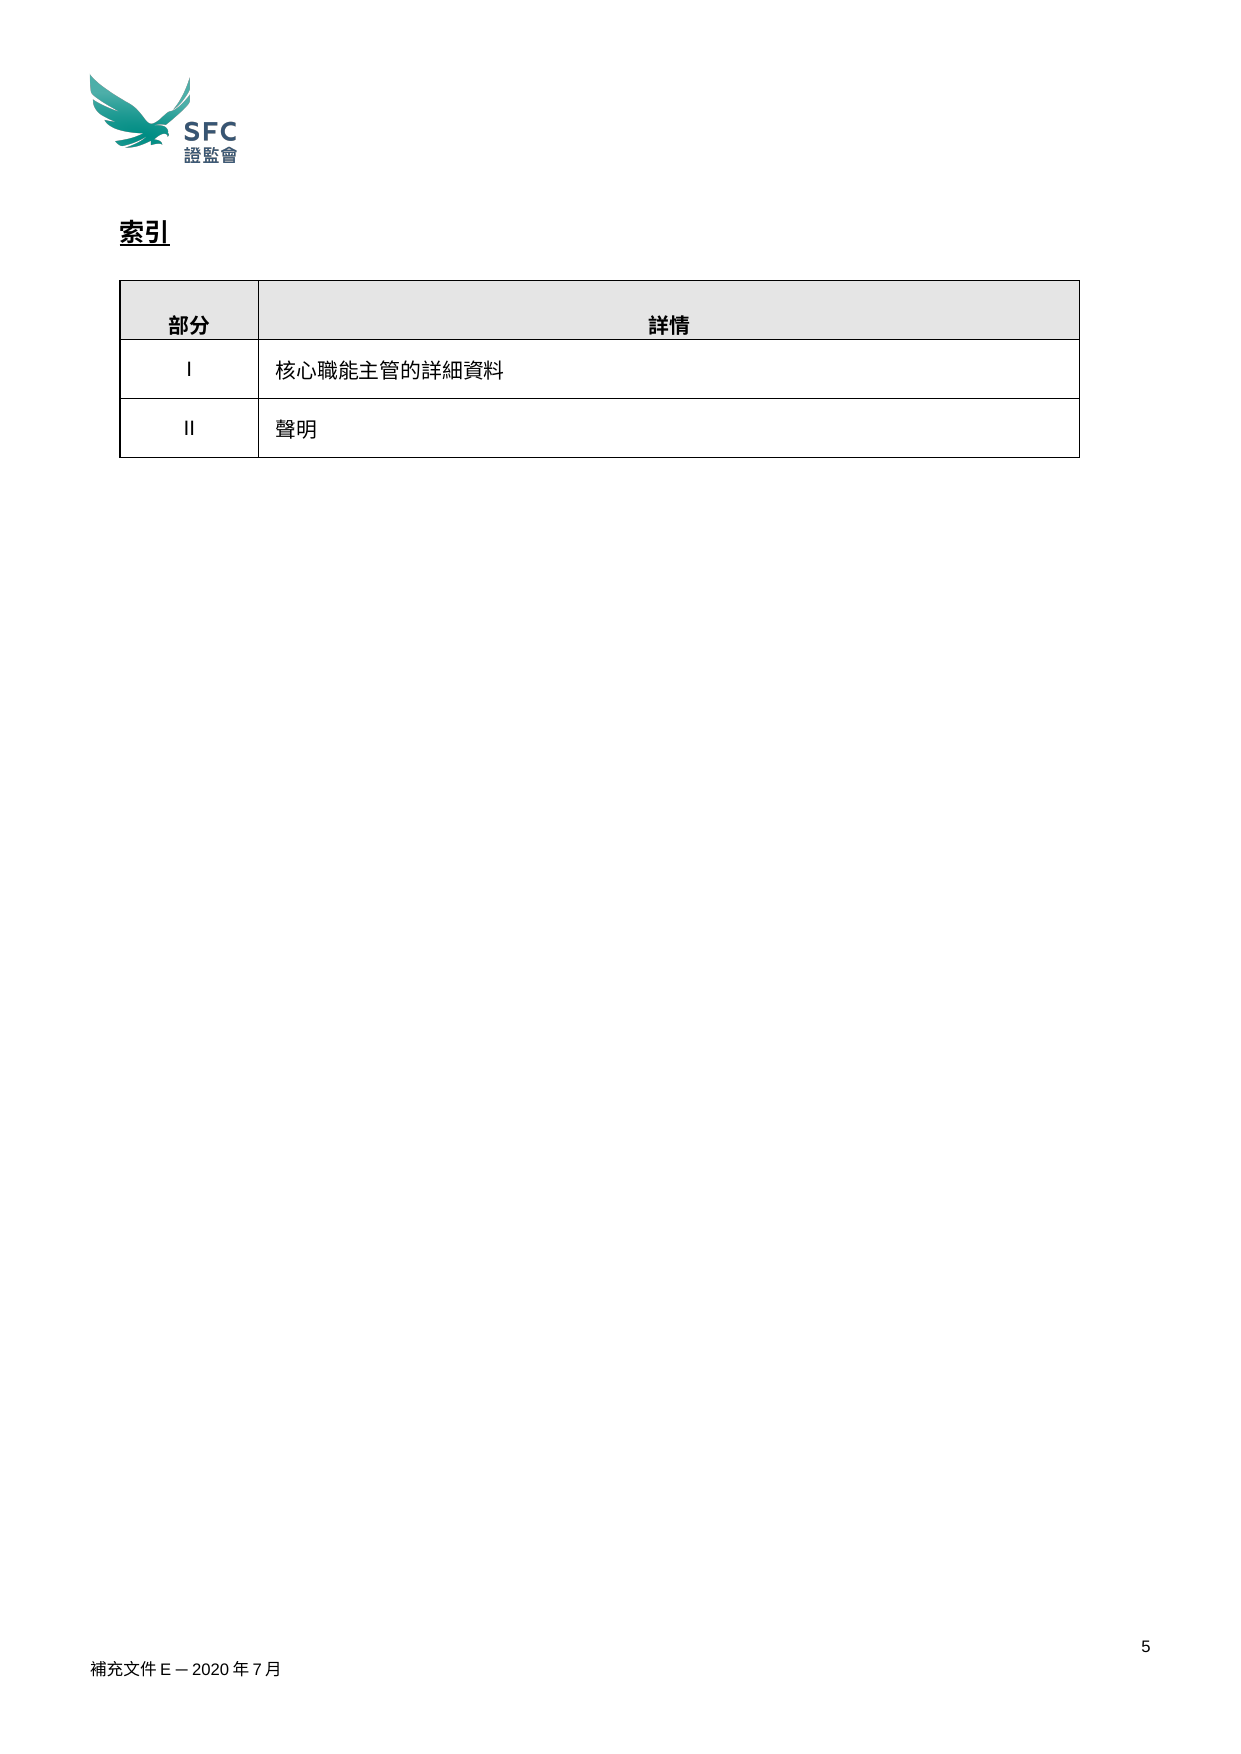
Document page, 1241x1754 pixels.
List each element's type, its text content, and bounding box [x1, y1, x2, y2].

table_header 部分 [121, 281, 258, 339]
picture [89, 73, 237, 163]
table_cell I [121, 340, 258, 398]
table_cell II [121, 399, 258, 457]
text 索引 [119, 213, 1150, 249]
table_cell 核心職能主管的詳細資料 [259, 340, 1079, 398]
table_header 詳情 [259, 281, 1079, 339]
table_cell 聲明 [259, 399, 1079, 457]
